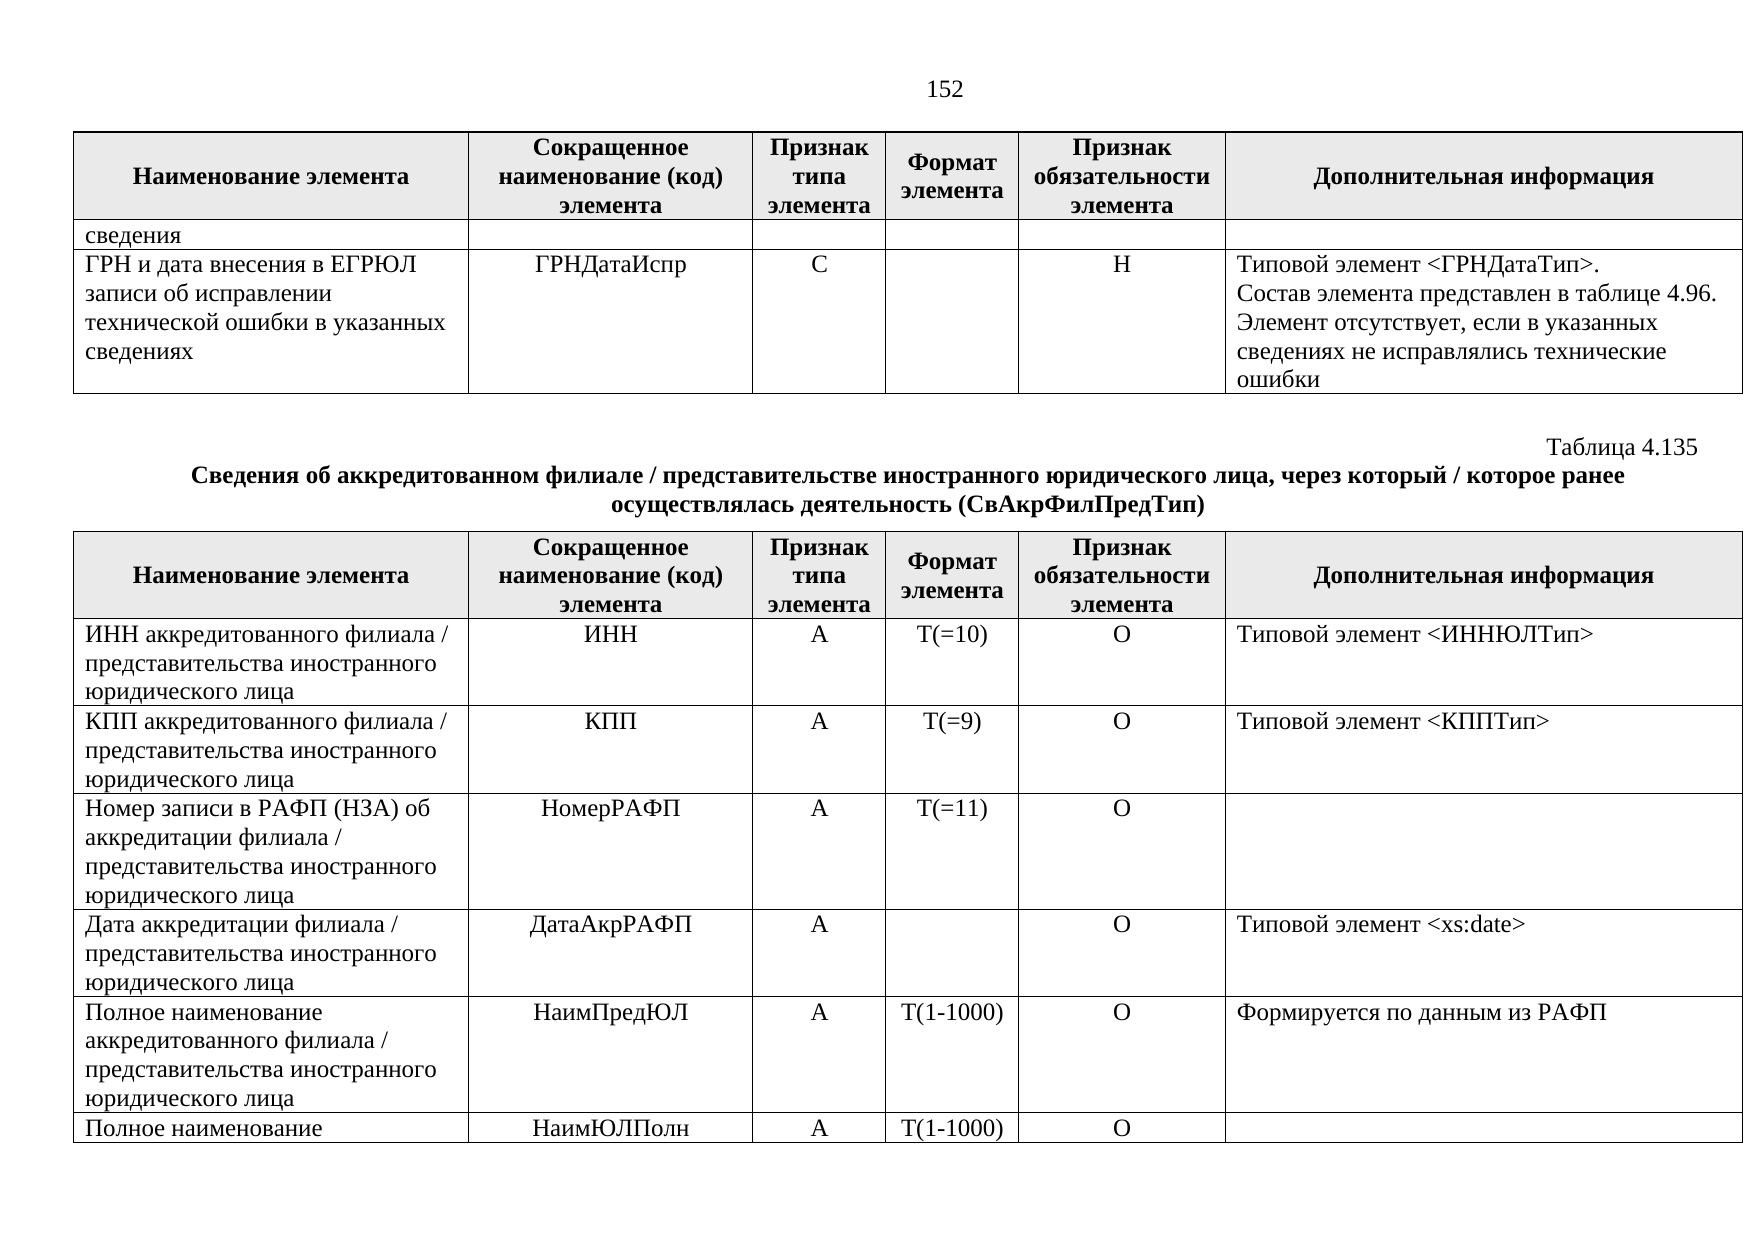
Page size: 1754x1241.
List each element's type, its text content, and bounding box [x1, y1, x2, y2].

text Таблица 4.135 [118, 432, 1698, 461]
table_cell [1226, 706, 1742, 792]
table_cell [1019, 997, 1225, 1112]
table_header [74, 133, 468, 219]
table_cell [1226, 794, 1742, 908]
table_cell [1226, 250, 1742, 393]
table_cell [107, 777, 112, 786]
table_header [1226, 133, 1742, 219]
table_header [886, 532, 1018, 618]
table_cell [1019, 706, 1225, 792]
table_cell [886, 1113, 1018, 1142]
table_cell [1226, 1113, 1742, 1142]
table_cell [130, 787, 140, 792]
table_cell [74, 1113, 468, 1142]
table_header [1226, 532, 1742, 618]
text Сведения об аккредитованном филиале / представительстве иностранного юридического лица, через который / которое ранее осуществлялась деятельность (СвАкрФилПредТип) [118, 461, 1698, 518]
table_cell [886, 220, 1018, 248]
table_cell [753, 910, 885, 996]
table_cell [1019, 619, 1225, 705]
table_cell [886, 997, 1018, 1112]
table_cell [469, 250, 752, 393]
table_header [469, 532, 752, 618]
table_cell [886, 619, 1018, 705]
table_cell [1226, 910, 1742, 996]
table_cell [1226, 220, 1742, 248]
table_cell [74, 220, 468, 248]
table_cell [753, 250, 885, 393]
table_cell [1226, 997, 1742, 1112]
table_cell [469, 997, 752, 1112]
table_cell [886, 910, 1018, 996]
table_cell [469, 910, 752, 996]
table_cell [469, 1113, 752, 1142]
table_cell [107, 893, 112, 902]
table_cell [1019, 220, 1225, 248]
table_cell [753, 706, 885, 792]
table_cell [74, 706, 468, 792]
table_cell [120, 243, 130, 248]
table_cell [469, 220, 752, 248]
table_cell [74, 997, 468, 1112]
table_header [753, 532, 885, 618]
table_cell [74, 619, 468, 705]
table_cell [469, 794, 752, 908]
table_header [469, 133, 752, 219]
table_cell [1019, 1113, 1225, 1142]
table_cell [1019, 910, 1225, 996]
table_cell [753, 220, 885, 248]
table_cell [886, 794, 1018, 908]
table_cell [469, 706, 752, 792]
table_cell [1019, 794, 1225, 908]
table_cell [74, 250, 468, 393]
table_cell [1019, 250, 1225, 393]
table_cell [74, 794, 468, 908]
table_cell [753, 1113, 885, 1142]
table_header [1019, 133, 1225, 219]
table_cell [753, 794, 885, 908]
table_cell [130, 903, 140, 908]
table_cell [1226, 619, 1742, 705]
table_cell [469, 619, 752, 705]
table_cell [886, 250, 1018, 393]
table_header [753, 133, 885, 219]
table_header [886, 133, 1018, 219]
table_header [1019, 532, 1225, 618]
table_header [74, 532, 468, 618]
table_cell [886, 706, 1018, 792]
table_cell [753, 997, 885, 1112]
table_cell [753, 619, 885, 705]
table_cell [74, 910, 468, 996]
